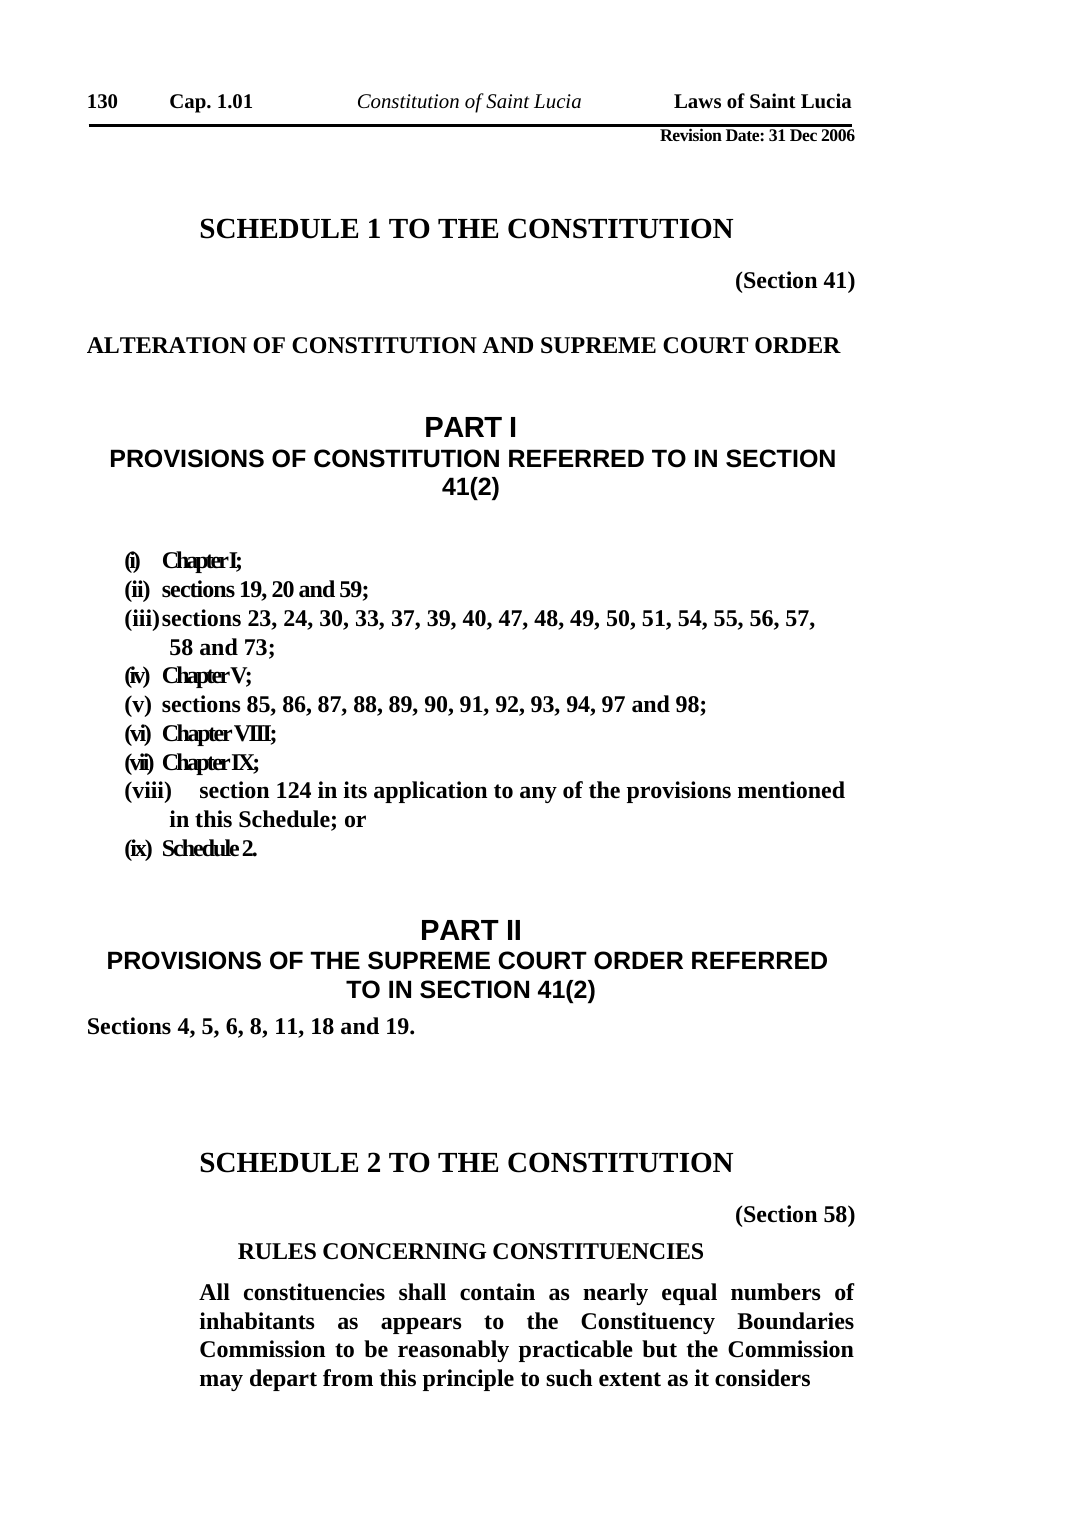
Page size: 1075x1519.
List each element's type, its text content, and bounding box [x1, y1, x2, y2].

list sections 19, 20 and 59; [124, 575, 855, 603]
text 41(2) [87, 473, 855, 501]
text ALTERATION OF CONSTITUTION AND SUPREME COURT ORDER [87, 331, 855, 359]
text All constituencies shall contain as nearly equal numbers of inhabitants as appears to the Constituency Boundaries Commission to be reasonably practicable but the Commission may depart from this principle to such extent as it considers [199, 1277, 855, 1392]
text PROVISIONS OF THE SUPREME COURT ORDER REFERRED TO IN SECTION 41(2) [87, 947, 855, 1004]
list Chapter I; [124, 546, 855, 574]
list section 124 in its application to any of the provisions mentioned in this Schedule; or [124, 776, 848, 833]
list Chapter IX; [124, 747, 855, 776]
text SCHEDULE 2 TO THE CONSTITUTION [199, 1146, 855, 1179]
text RULES CONCERNING CONSTITUENCIES [87, 1236, 855, 1265]
list sections 23, 24, 30, 33, 37, 39, 40, 47, 48, 49, 50, 51, 54, 55, 56, 57, 58 and 73; [124, 603, 818, 661]
list Chapter V; [124, 661, 855, 689]
text SCHEDULE 1 TO THE CONSTITUTION [199, 212, 855, 246]
list Schedule 2. [124, 833, 855, 862]
text PROVISIONS OF CONSTITUTION REFERRED TO IN SECTION [109, 444, 855, 473]
list Chapter VIII; [124, 718, 855, 747]
text PART II [87, 914, 855, 947]
list sections 85, 86, 87, 88, 89, 90, 91, 92, 93, 94, 97 and 98; [124, 690, 855, 718]
text Sections 4, 5, 6, 8, 11, 18 and 19. [87, 1012, 855, 1041]
text (Section 41) [87, 265, 855, 294]
text (Section 58) [87, 1199, 855, 1228]
text Revision Date: 31 Dec 2006 [87, 127, 855, 144]
text PART I [87, 412, 855, 444]
